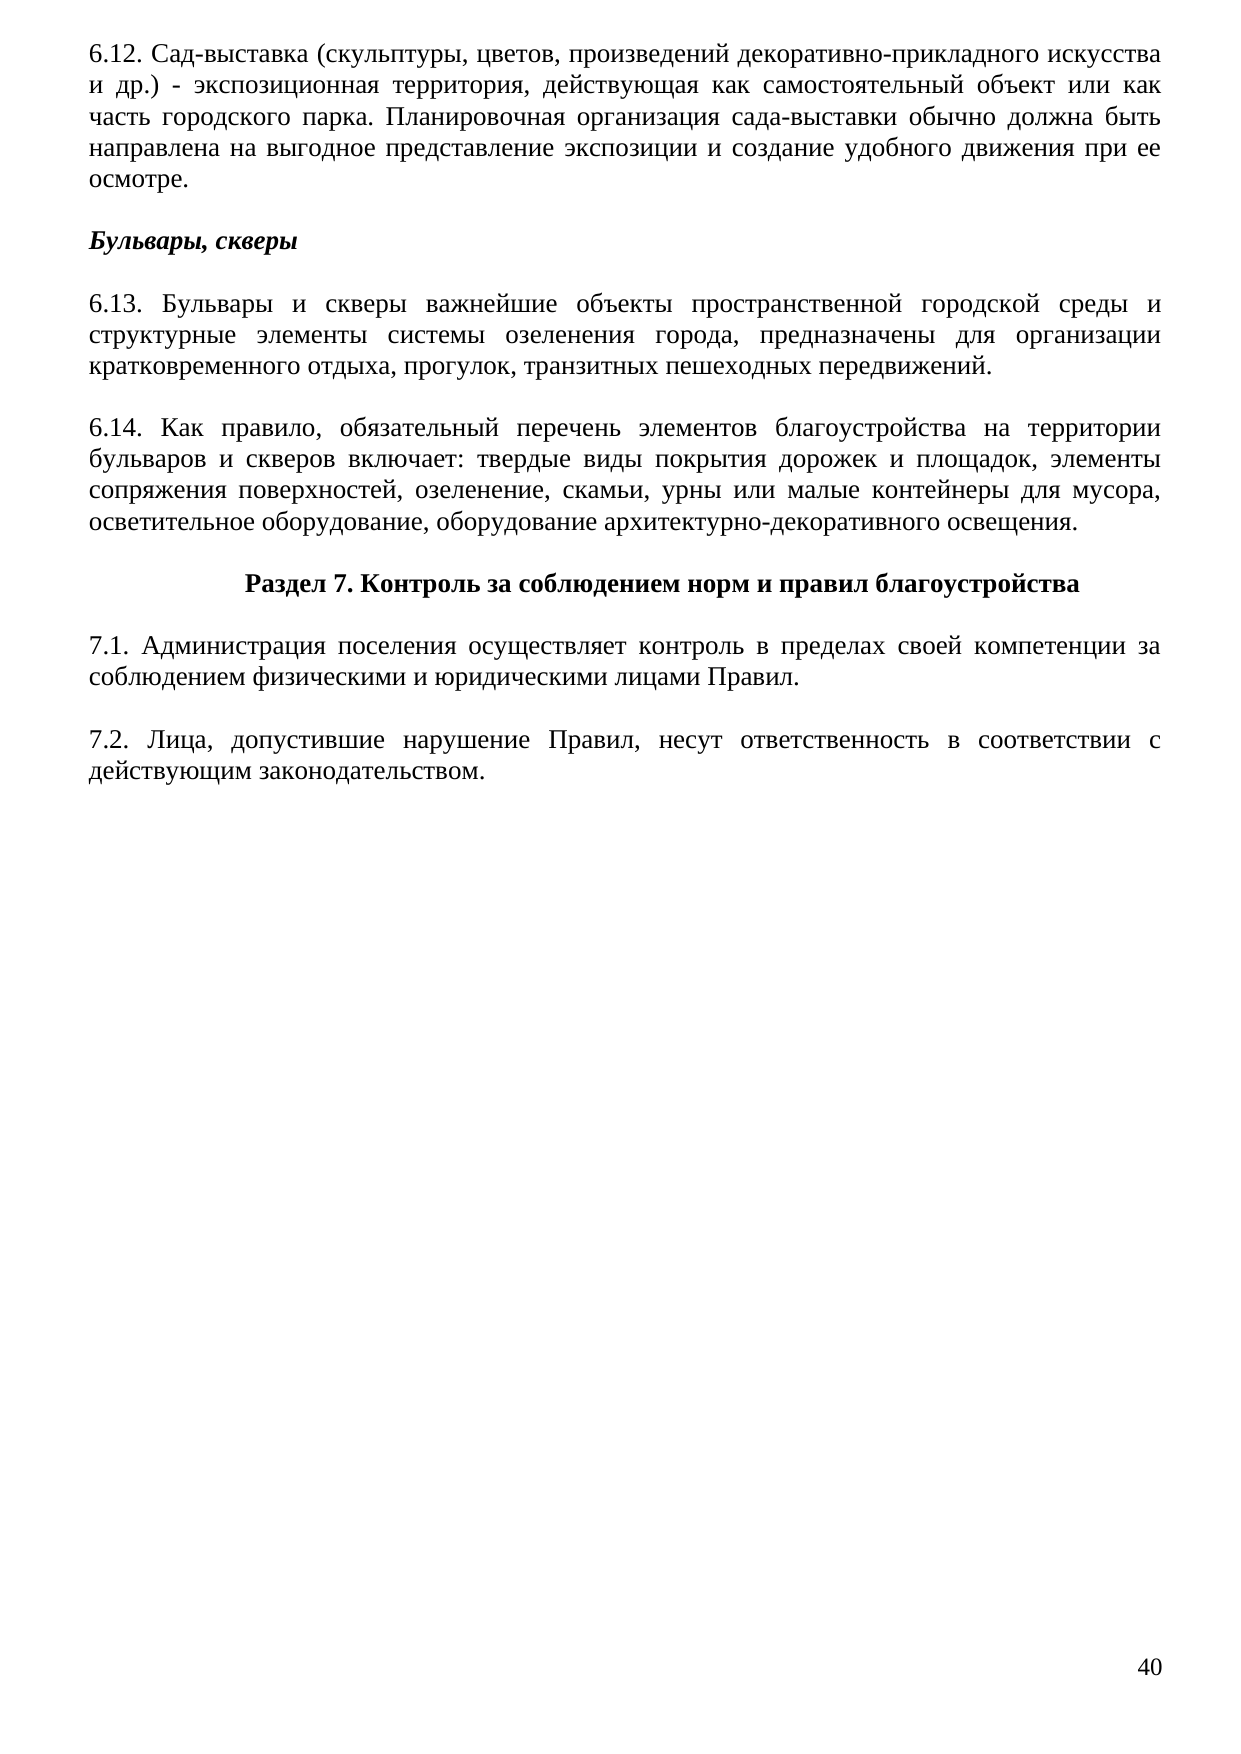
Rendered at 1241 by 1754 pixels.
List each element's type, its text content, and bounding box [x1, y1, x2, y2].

text 7.1. Администрация поселения осуществляет контроль в пределах своей компетенции за соблюдением физическими и юридическими лицами Правил. [89, 629, 1162, 692]
text 6.13. Бульвары и скверы важнейшие объекты пространственной городской среды и структурные элементы системы озеленения города, предназначены для организации кратковременного отдыха, прогулок, транзитных пешеходных передвижений. [89, 287, 1162, 380]
text 6.12. Сад-выставка (скульптуры, цветов, произведений декоративно-прикладного искусства и др.) - экспозиционная территория, действующая как самостоятельный объект или как часть городского парка. Планировочная организация сада-выставки обычно должна быть направлена на выгодное представление экспозиции и создание удобного движения при ее осмотре. [89, 37, 1162, 193]
text 6.14. Как правило, обязательный перечень элементов благоустройства на территории бульваров и скверов включает: твердые виды покрытия дорожек и площадок, элементы сопряжения поверхностей, озеленение, скамьи, урны или малые контейнеры для мусора, осветительное оборудование, оборудование архитектурно-декоративного освещения. [89, 411, 1162, 536]
text Бульвары, скверы [89, 224, 1162, 256]
text Раздел 7. Контроль за соблюдением норм и правил благоустройства [89, 567, 1162, 598]
text 7.2. Лица, допустившие нарушение Правил, несут ответственность в соответствии с действующим законодательством. [89, 723, 1162, 785]
